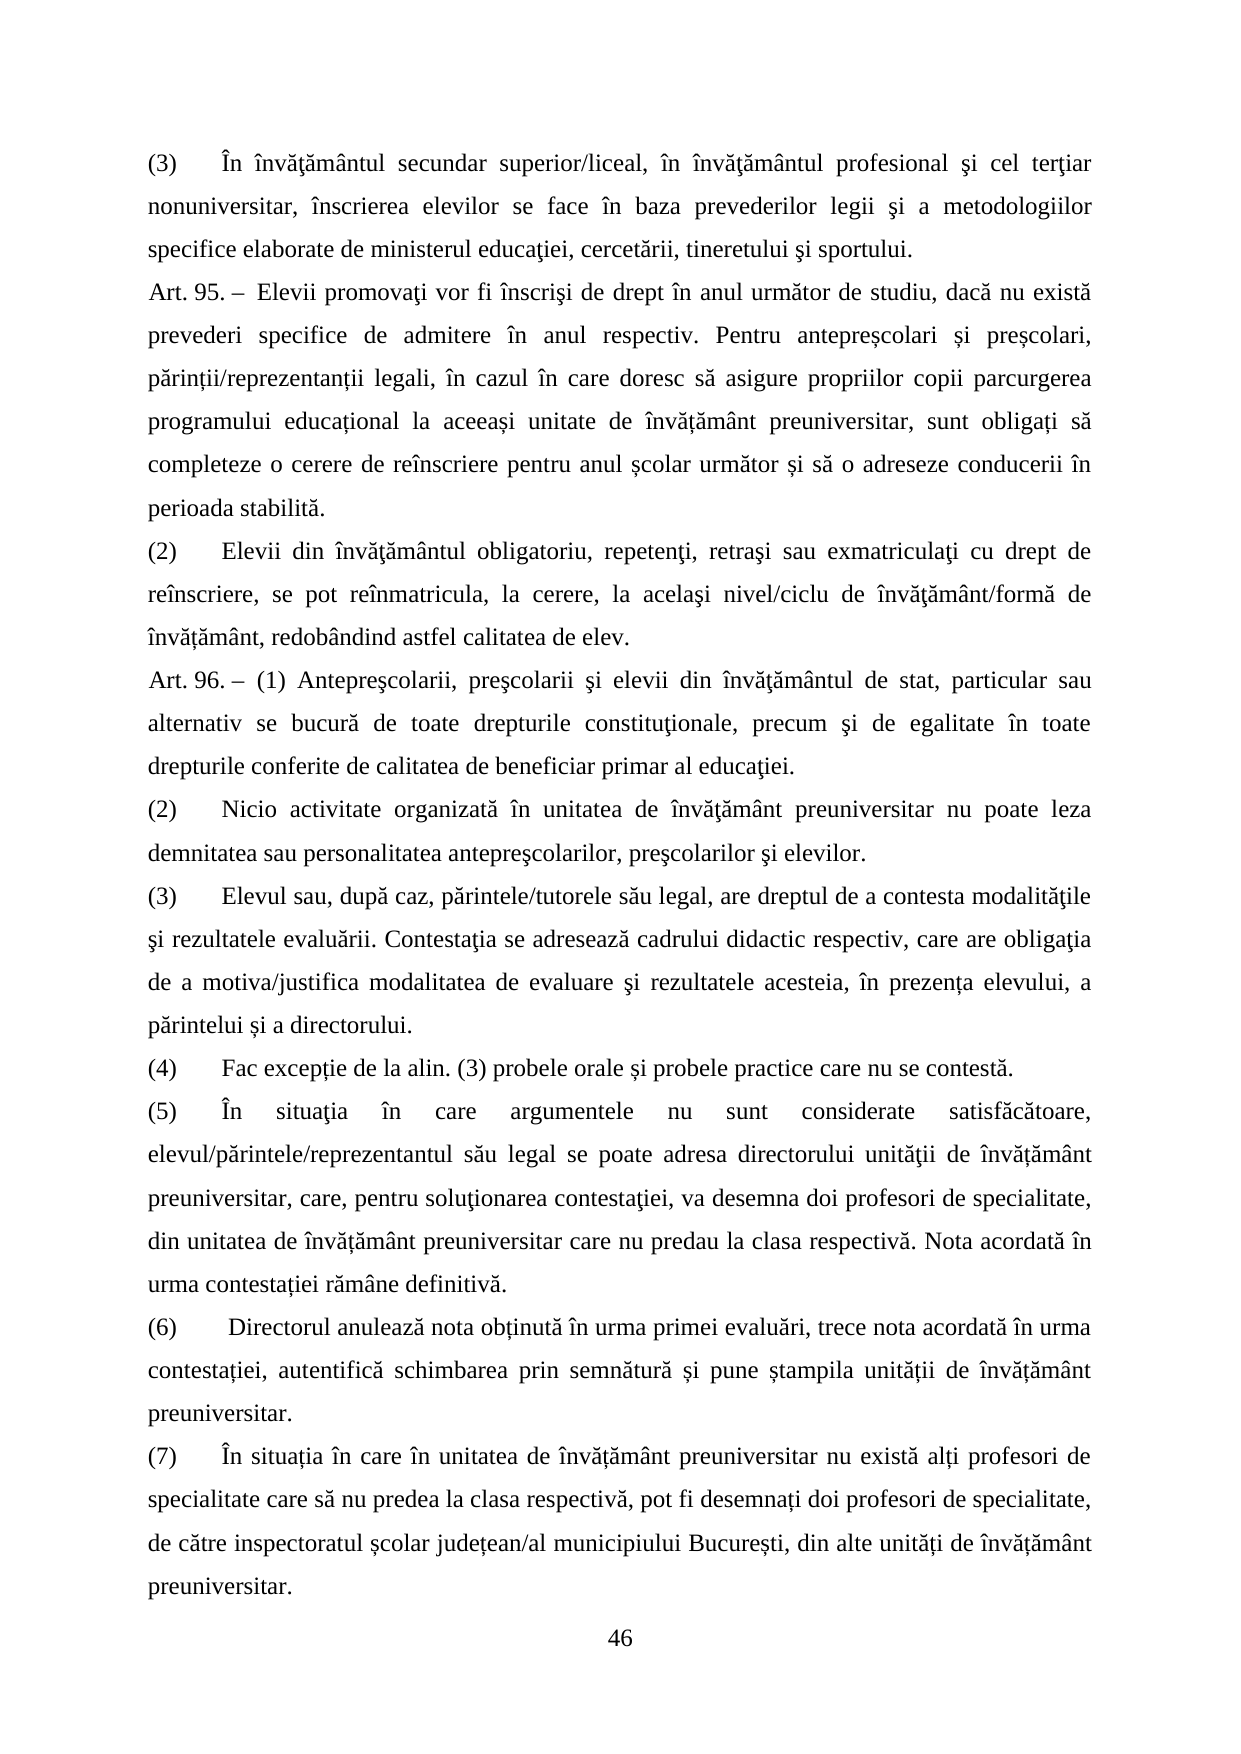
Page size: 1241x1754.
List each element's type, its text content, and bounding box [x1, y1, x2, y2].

list (1) Antepreşcolarii, preşcolarii şi elevii din învăţământul de stat, particular sau alternativ se bucură de toate drepturile constituţionale, precum şi de egalitate în toate drepturile conferite de calitatea de beneficiar primar al educaţiei. [148, 665, 1092, 780]
list Elevul sau, după caz, părintele/tutorele său legal, are dreptul de a contesta modalităţile şi rezultatele evaluării. Contestaţia se adresează cadrului didactic respectiv, care are obligaţia de a motiva/justifica modalitatea de evaluare şi rezultatele acesteia, în prezența elevului, a părintelui și a directorului. [148, 881, 1092, 1039]
list În situația în care în unitatea de învățământ preuniversitar nu există alți profesori de specialitate care să nu predea la clasa respectivă, pot fi desemnați doi profesori de specialitate, de către inspectoratul școlar județean/al municipiului București, din alte unități de învățământ preuniversitar. [148, 1441, 1092, 1599]
list În situaţia în care argumentele nu sunt considerate satisfăcătoare, elevul/părintele/reprezentantul său legal se poate adresa directorului unităţii de învățământ preuniversitar, care, pentru soluţionarea contestaţiei, va desemna doi profesori de specialitate, din unitatea de învățământ preuniversitar care nu predau la clasa respectivă. Nota acordată în urma contestației rămâne definitivă. [148, 1096, 1092, 1298]
list În învăţământul secundar superior/liceal, în învăţământul profesional şi cel terţiar nonuniversitar, înscrierea elevilor se face în baza prevederilor legii şi a metodologiilor specifice elaborate de ministerul educaţiei, cercetării, tineretului şi sportului. [148, 148, 1092, 263]
list Fac excepție de la alin. (3) probele orale și probele practice care nu se contestă. [148, 1053, 1092, 1082]
list Elevii din învăţământul obligatoriu, repetenţi, retraşi sau exmatriculaţi cu drept de reînscriere, se pot reînmatricula, la cerere, la acelaşi nivel/ciclu de învăţământ/formă de învățământ, redobândind astfel calitatea de elev. [148, 536, 1092, 651]
list Directorul anulează nota obținută în urma primei evaluări, trece nota acordată în urma contestației, autentifică schimbarea prin semnătură și pune ștampila unității de învățământ preuniversitar. [148, 1312, 1092, 1427]
list Nicio activitate organizată în unitatea de învăţământ preuniversitar nu poate leza demnitatea sau personalitatea antepreşcolarilor, preşcolarilor şi elevilor. [148, 794, 1092, 866]
list Elevii promovaţi vor fi înscrişi de drept în anul următor de studiu, dacă nu există prevederi specifice de admitere în anul respectiv. Pentru antepreșcolari și preșcolari, părinții/reprezentanții legali, în cazul în care doresc să asigure propriilor copii parcurgerea programului educațional la aceeași unitate de învățământ preuniversitar, sunt obligați să completeze o cerere de reînscriere pentru anul școlar următor și să o adreseze conducerii în perioada stabilită. [148, 277, 1092, 521]
